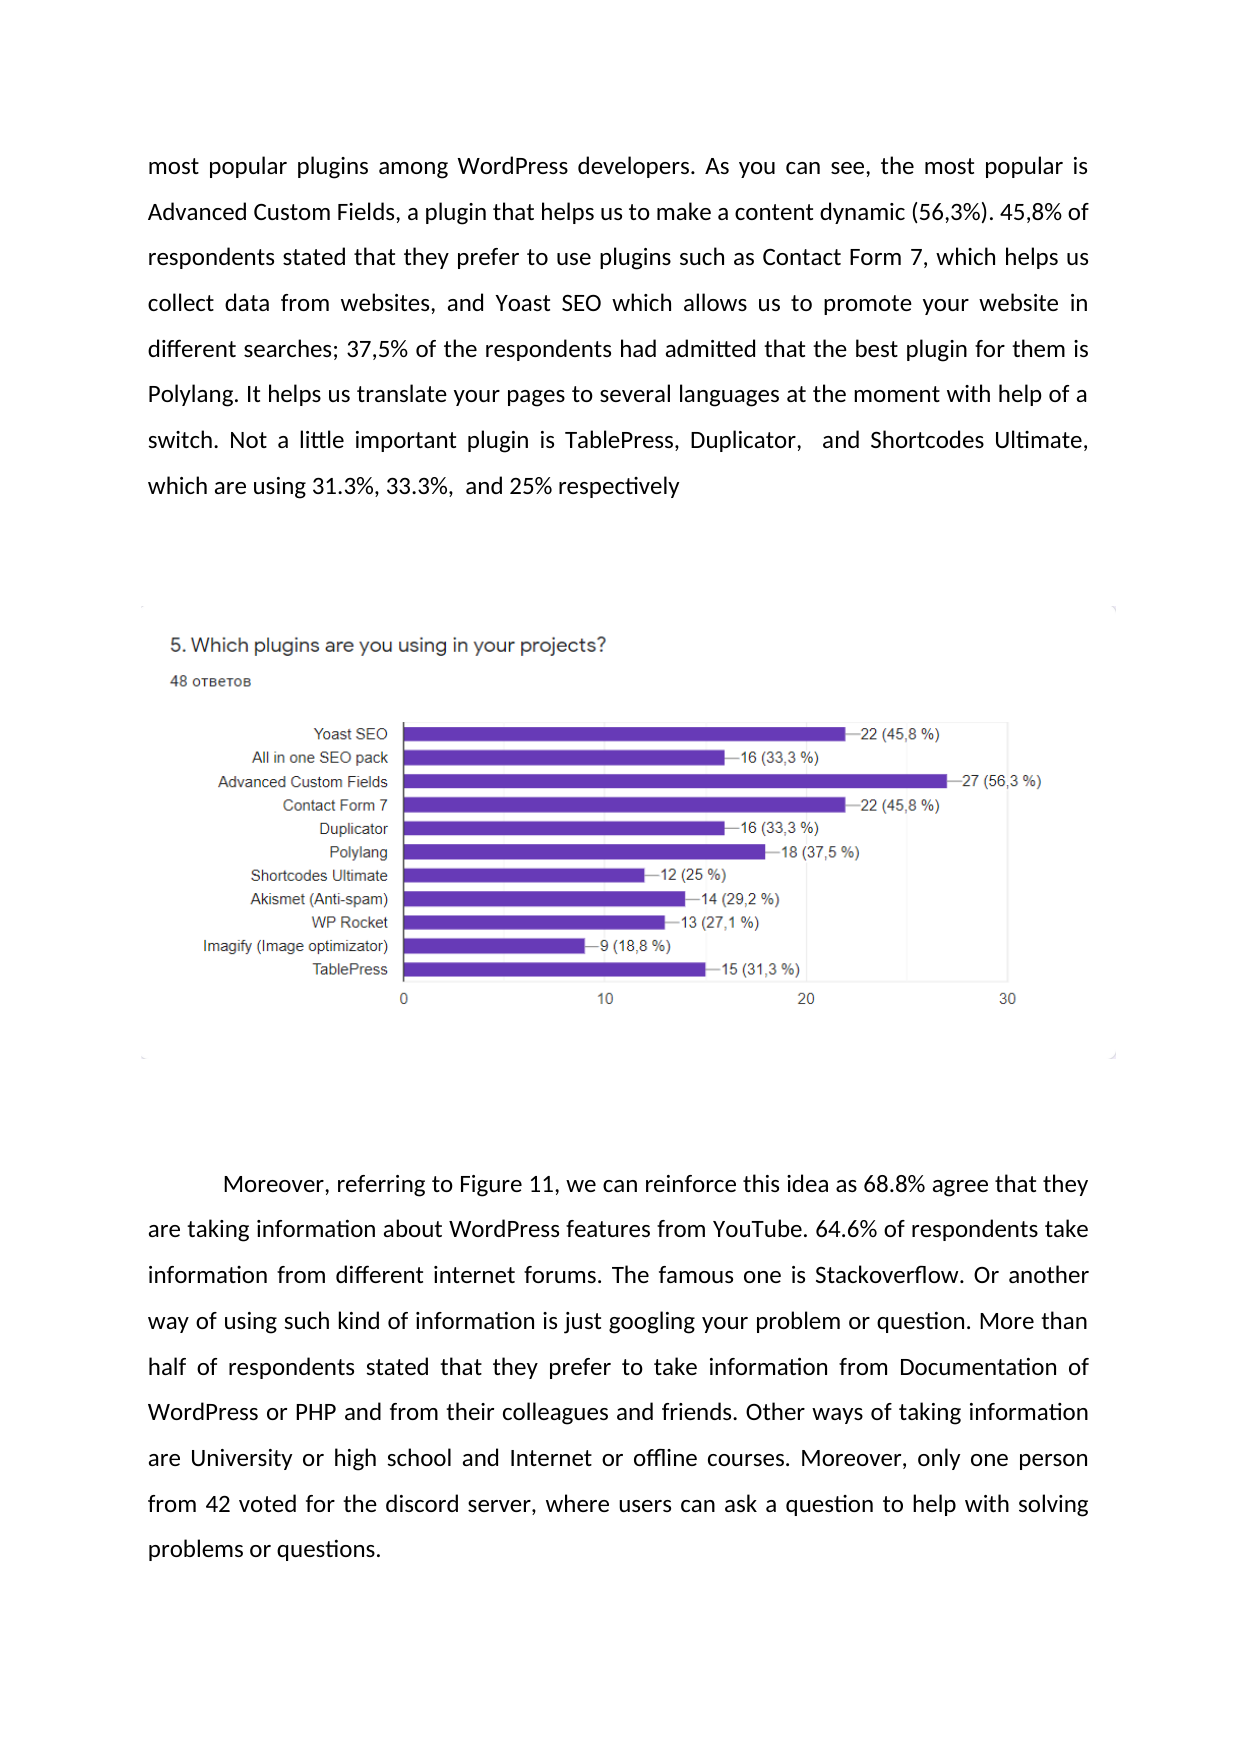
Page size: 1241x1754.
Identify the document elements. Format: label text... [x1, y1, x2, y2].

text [148, 150, 1090, 501]
text Moreover, referring to Figure 11, we can reinforce this idea as 68.8% agree that they are taking information about WordPress features from YouTube. 64.6% of respondents take information from different internet forums. The famous one is Stackoverflow. Or another way of using such kind of information is just googling your problem or question. More than half of respondents stated that they prefer to take information from Documentation of WordPress or PHP and from their colleagues and friends. Other ways of taking information are University or high school and Internet or offline courses. Moreover, only one person from 42 voted for the discord server, where users can ask a question to help with solving problems or questions. [148, 1168, 1090, 1564]
picture [141, 606, 1116, 1059]
